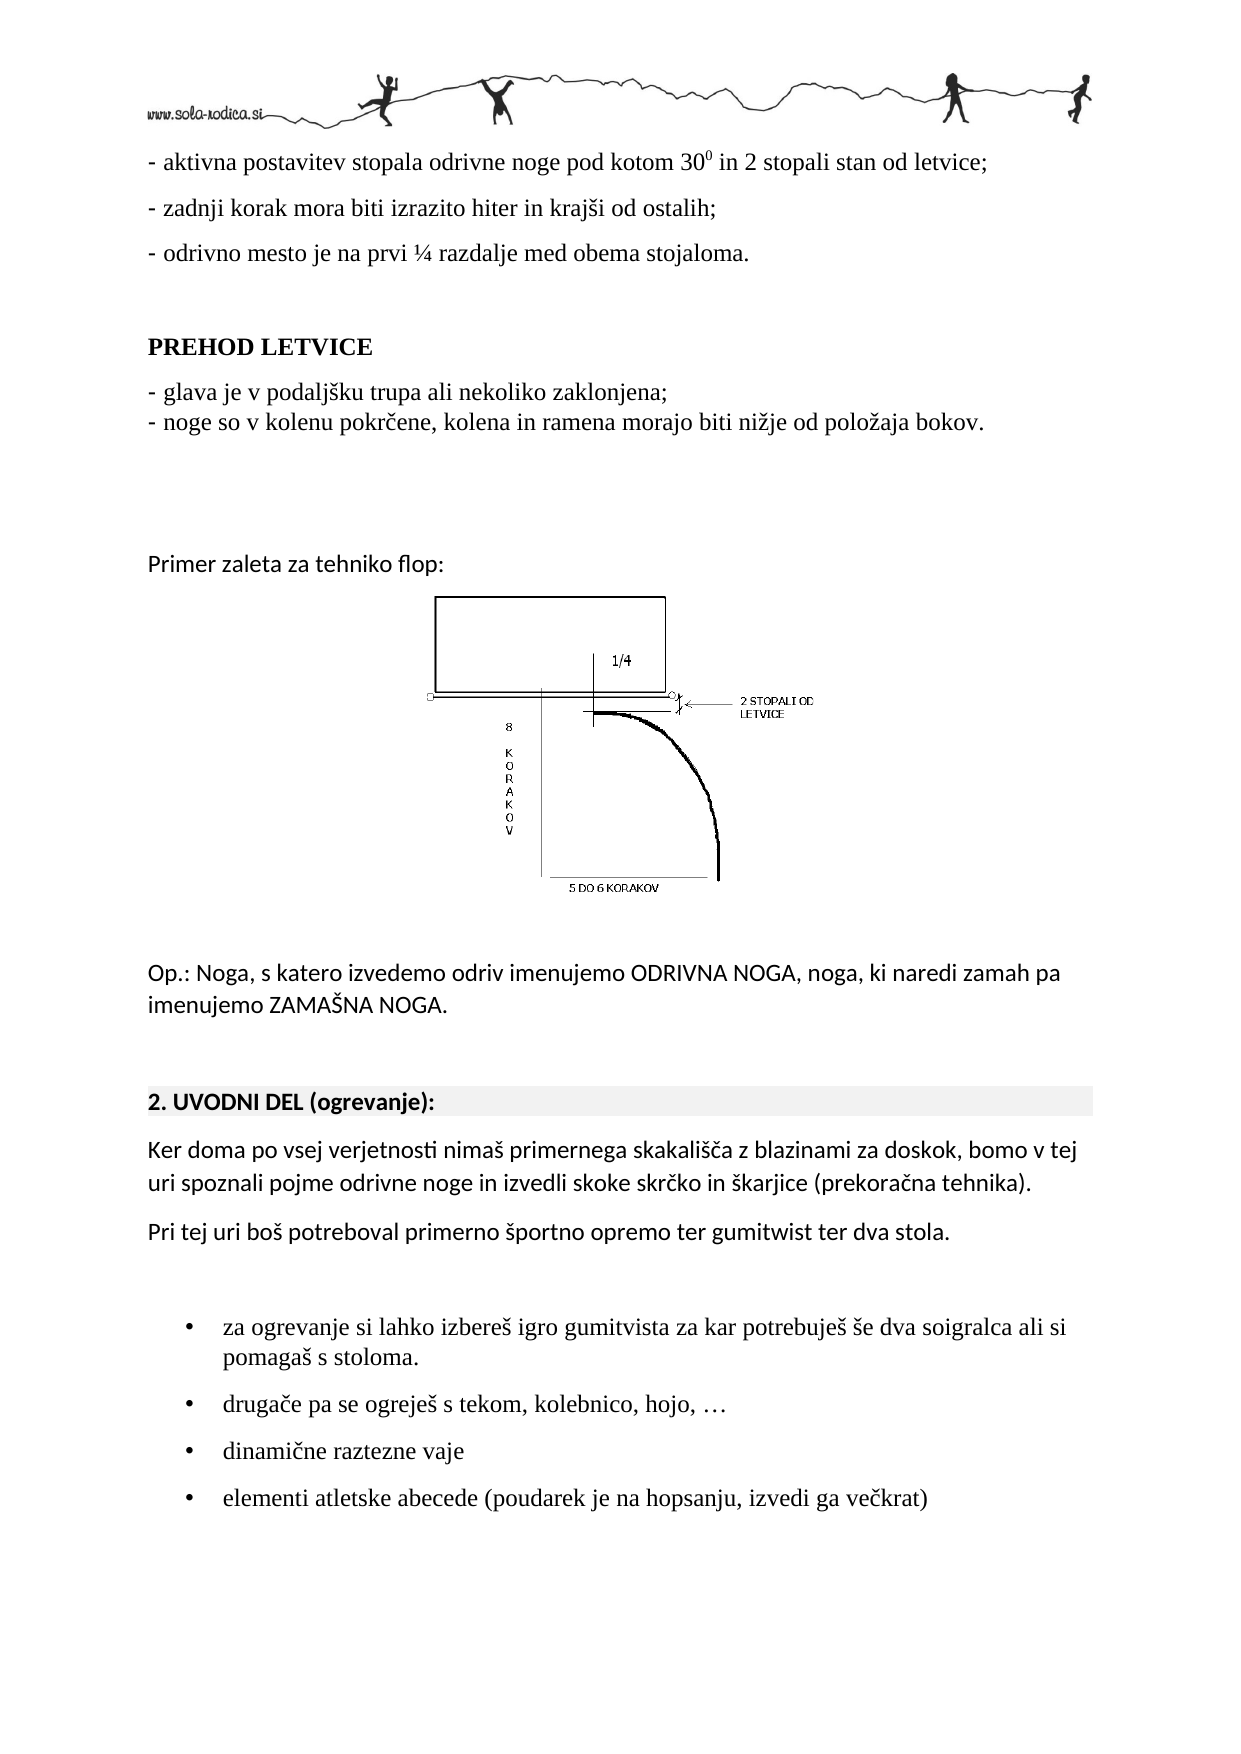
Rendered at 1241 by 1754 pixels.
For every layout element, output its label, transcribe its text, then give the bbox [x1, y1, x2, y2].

text Ker doma po vsej verjetnosti nimaš primernega skakališča z blazinami za doskok, bomo v tej uri spoznali pojme odrivne noge in izvedli skoke skrčko in škarjice (prekoračna tehnika). [148, 1151, 1093, 1214]
text Pri tej uri boš potreboval primerno športno opremo ter gumitwist ter dva stola. [148, 1232, 1093, 1263]
list aktivna postavitev stopala odrivne noge pod kotom 300 in 2 stopali stan od letvice; [148, 148, 1093, 176]
subtitle PREHOD LETVICE [148, 333, 1093, 361]
picture [427, 613, 814, 909]
list odrivno mesto je na prvi ¼ razdalje med obema stojaloma. [148, 238, 1093, 267]
text 2. UVODNI DEL (ogrevanje): [148, 1102, 1093, 1133]
list dinamične raztezne vaje [185, 1453, 1093, 1482]
text Op.: Noga, s katero izvedemo odriv imenujemo ODRIVNA NOGA, noga, ki naredi zamah pa imenujemo ZAMAŠNA NOGA. [148, 974, 1093, 1037]
list drugače pa se ogreješ s tekom, kolebnico, hojo, … [185, 1406, 1093, 1435]
list elementi atletske abecede (poudarek je na hopsanju, izvedi ga večkrat) [185, 1500, 1093, 1529]
list noge so v kolenu pokrčene, kolena in ramena morajo biti nižje od položaja bokov. [148, 423, 1093, 452]
picture [147, 73, 1092, 129]
list glava je v podaljšku trupa ali nekoliko zaklonjena; [148, 378, 1093, 407]
list zadnji korak mora biti izrazito hiter in krajši od ostalih; [148, 193, 1093, 222]
text Primer zaleta za tehniko flop: [148, 564, 1093, 595]
list za ogrevanje si lahko izbereš igro gumitvista za kar potrebuješ še dva soigralca ali si pomagaš s stoloma. [185, 1328, 1093, 1388]
